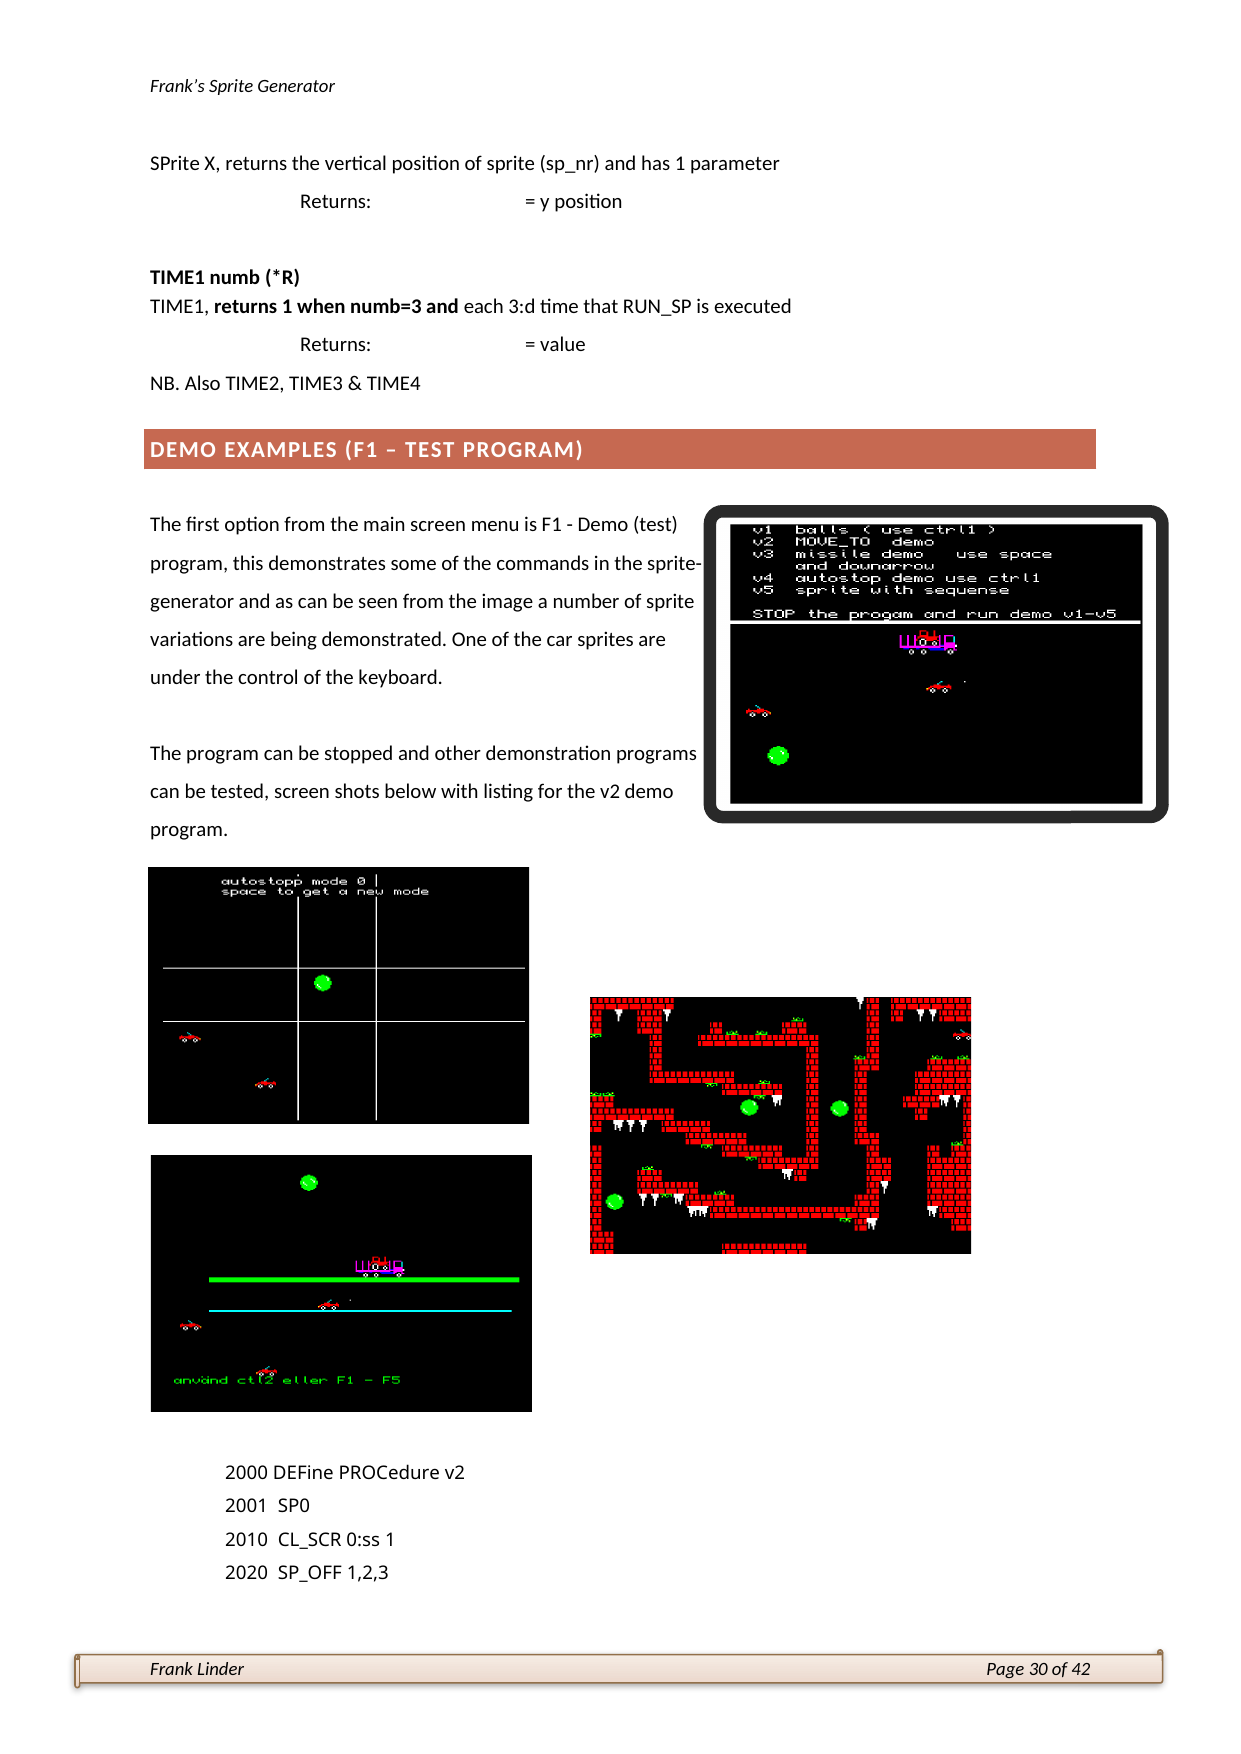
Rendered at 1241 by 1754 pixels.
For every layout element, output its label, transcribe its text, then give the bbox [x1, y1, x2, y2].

text 2001 SP0 [225, 1493, 1090, 1518]
text The program can be stopped and other demonstration programs can be tested, screen shots below with listing for the v2 demo program. [150, 740, 1090, 842]
picture [590, 997, 971, 1254]
text Returns: = value [300, 332, 1090, 357]
text The first option from the main screen menu is F1 - Demo (test) program, this demonstrates some of the commands in the sprite-generator and as can be seen from the image a number of sprite variations are being demonstrated. One of the car sprites are under the control of the keyboard. [150, 512, 1090, 689]
text 2020 SP_OFF 1,2,3 [225, 1559, 1090, 1584]
picture [150, 1155, 532, 1412]
text TIME1, returns 1 when numb=3 and each 3:d time that RUN_SP is executed [150, 293, 1090, 319]
picture [148, 867, 529, 1124]
subtitle Demo Examples (F1 – Test Program) [150, 435, 1090, 463]
text NB. Also TIME2, TIME3 & TIME4 [150, 370, 1090, 395]
subtitle TIME1 numb (*R) [150, 264, 1090, 290]
text 2000 DEFine PROCedure v2 [225, 1460, 1090, 1485]
text SPrite X, returns the vertical position of sprite (sp_nr) and has 1 parameter [150, 150, 1090, 175]
text Returns: = y position [300, 188, 1090, 213]
text 2010 CL_SCR 0:ss 1 [225, 1526, 1090, 1551]
picture [717, 518, 1156, 810]
